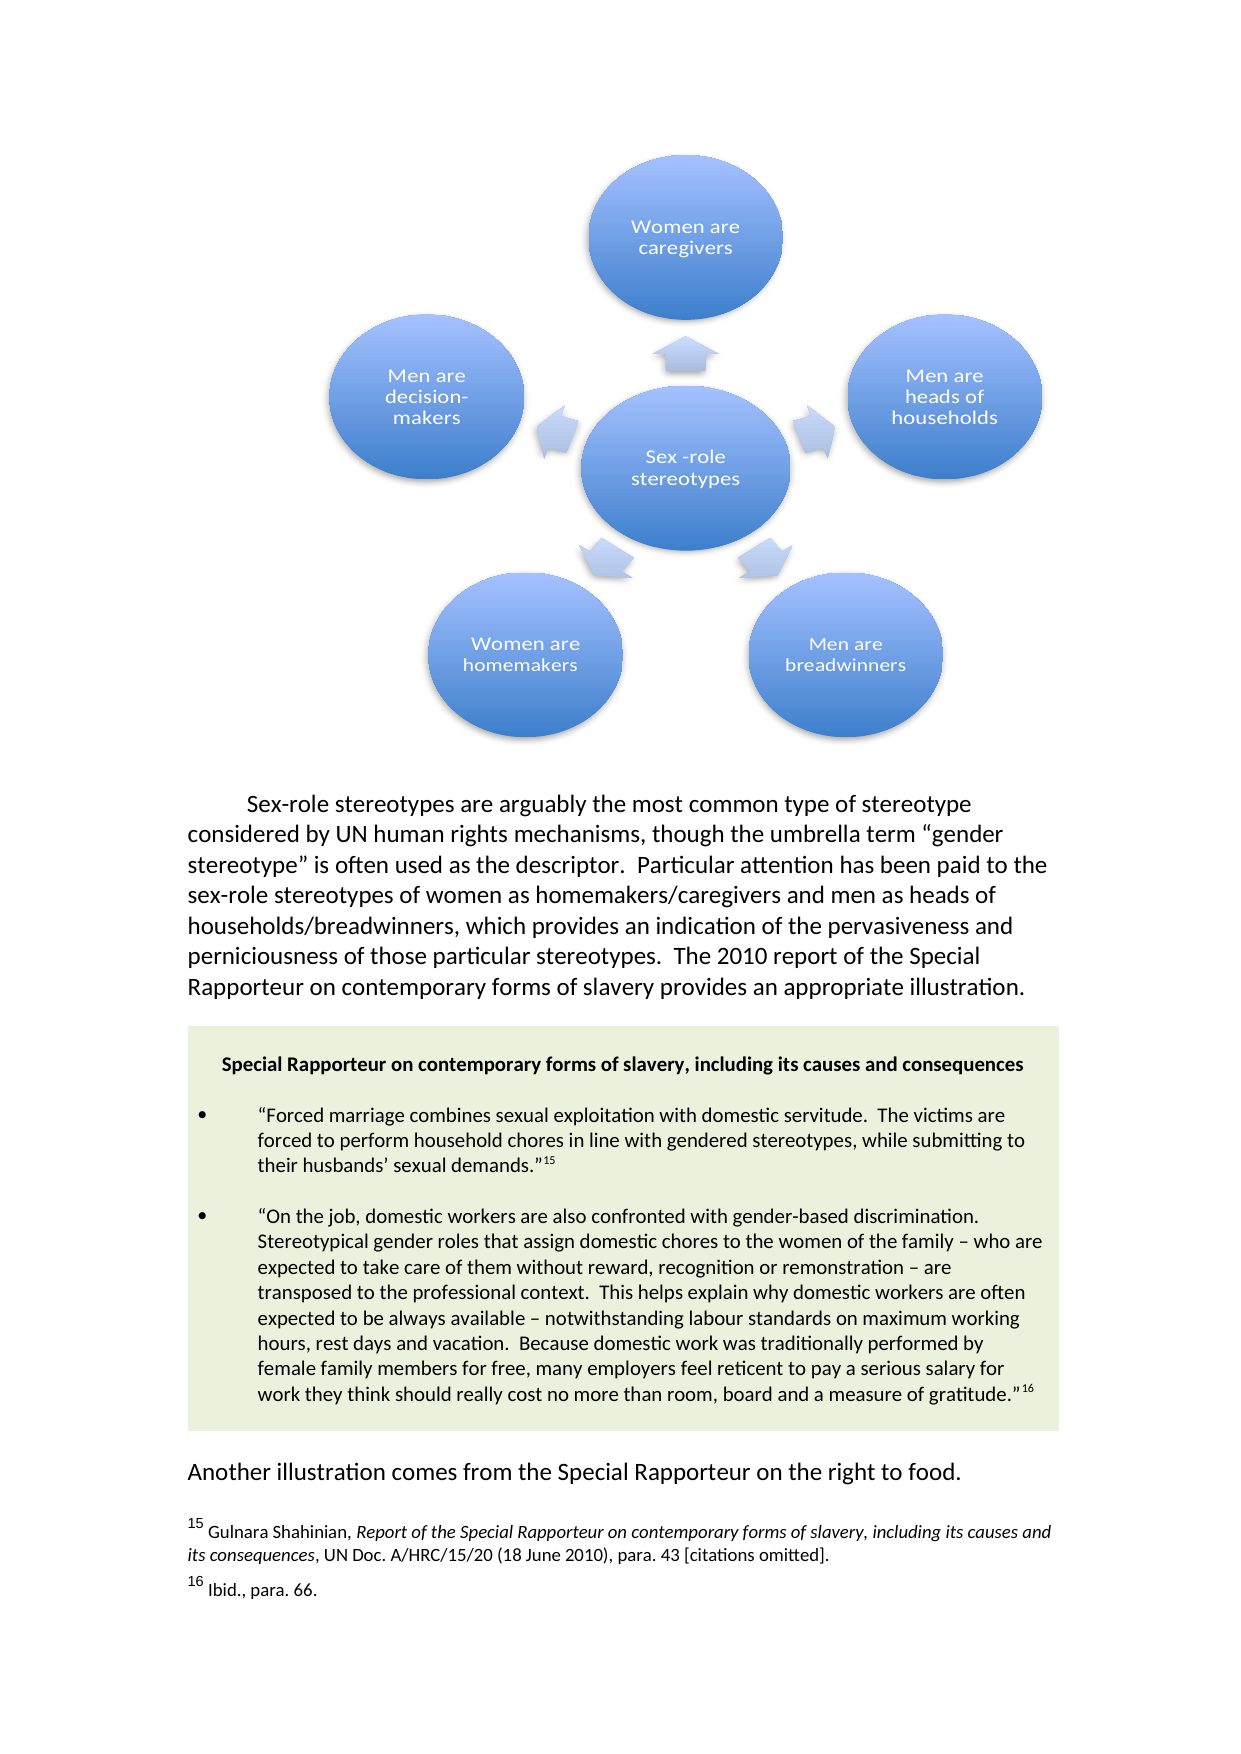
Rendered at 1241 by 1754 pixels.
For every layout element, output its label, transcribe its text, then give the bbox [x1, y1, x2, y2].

table_header Special Rapporteur on contemporary forms of slavery, including its causes and consequences “Forced marriage combines sexual exploitation with domestic servitude. The victims are forced to perform household chores in line with gendered stereotypes, while submitting to their husbands’ sexual demands.” “On the job, domestic workers are also confronted with gender-based discrimination. Stereotypical gender roles that assign domestic chores to the women of the family – who are expected to take care of them without reward, recognition or remonstration – are transposed to the professional context. This helps explain why domestic workers are often expected to be always available – notwithstanding labour standards on maximum working hours, rest days and vacation. Because domestic work was traditionally performed by female family members for free, many employers feel reticent to pay a serious salary for work they think should really cost no more than room, board and a measure of gratitude.” [188, 1026, 1059, 1431]
text Another illustration comes from the Special Rapporteur on the right to food. [187, 1456, 1053, 1487]
text Sex-role stereotypes are arguably the most common type of stereotype considered by UN human rights mechanisms, though the umbrella term “gender stereotype” is often used as the descriptor. Particular attention has been paid to the sex-role stereotypes of women as homemakers/caregivers and men as heads of households/breadwinners, which provides an indication of the pervasiveness and perniciousness of those particular stereotypes. The 2010 report of the Special Rapporteur on contemporary forms of slavery provides an appropriate illustration. [187, 788, 1053, 1001]
